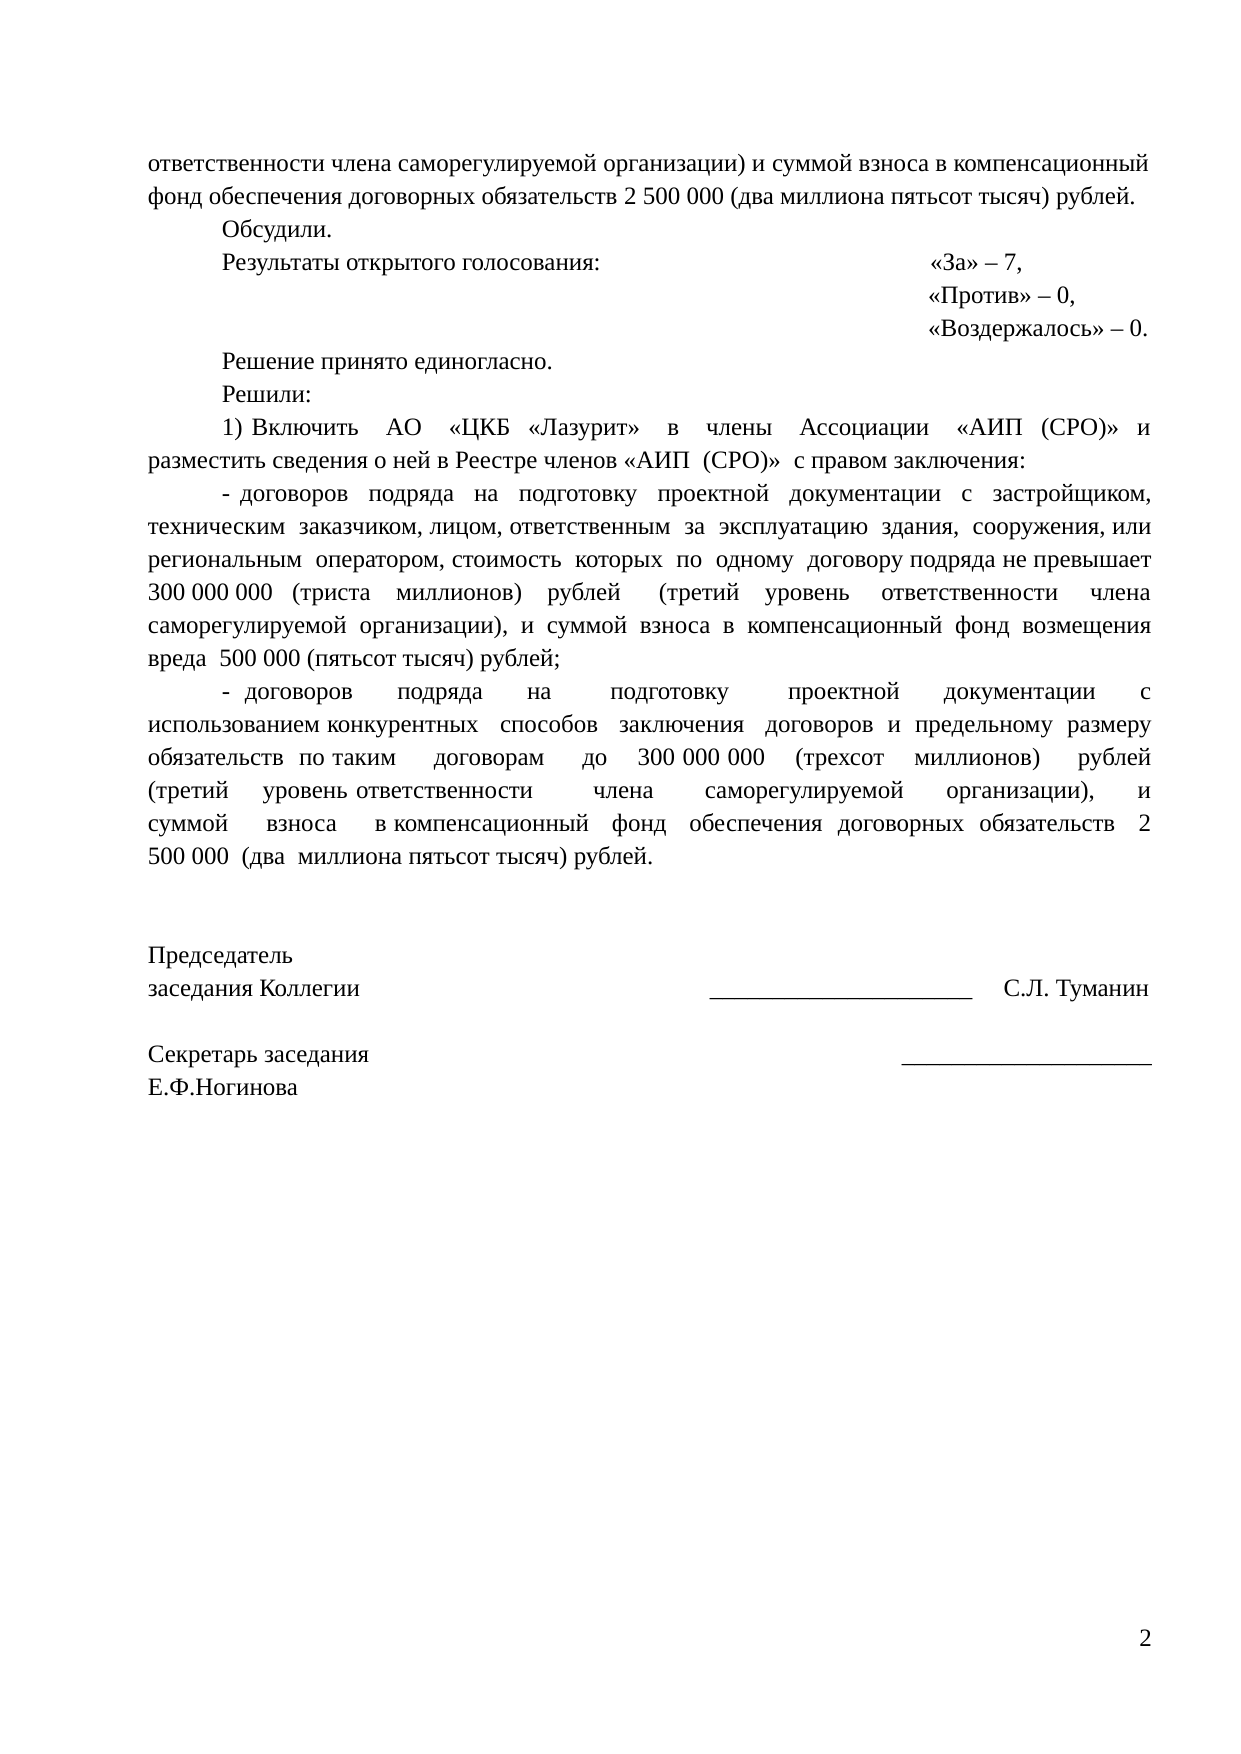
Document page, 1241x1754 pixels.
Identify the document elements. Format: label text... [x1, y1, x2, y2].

text «Против» – 0, [148, 280, 1152, 308]
text - договоров подряда на подготовку проектной документации с использованием конкурентных способов заключения договоров и предельному размеру обязательств по таким договорам до 300 000 000 (трехсот миллионов) рублей (третий уровень ответственности члена саморегулируемой организации), и суммой взноса в компенсационный фонд обеспечения договорных обязательств 2 500 000 (два миллиона пятьсот тысяч) рублей. [148, 676, 1152, 870]
text Решение принято единогласно. [148, 346, 1152, 374]
text Секретарь заседания ____________________ Е.Ф.Ногинова [148, 1039, 1152, 1101]
text «Воздержалось» – 0. [148, 313, 1152, 342]
text заседания Коллегии _____________________ С.Л. Туманин [148, 973, 1152, 1002]
text 1) Включить АО «ЦКБ «Лазурит» в члены Ассоциации «АИП (СРО)» и разместить сведения о ней в Реестре членов «АИП (СРО)» с правом заключения: [148, 412, 1152, 474]
text Обсудили. [148, 214, 1152, 242]
text Решили: [148, 379, 1152, 408]
text Председатель [148, 940, 1152, 969]
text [148, 148, 1152, 209]
text Результаты открытого голосования: «За» – 7, [148, 247, 1152, 276]
